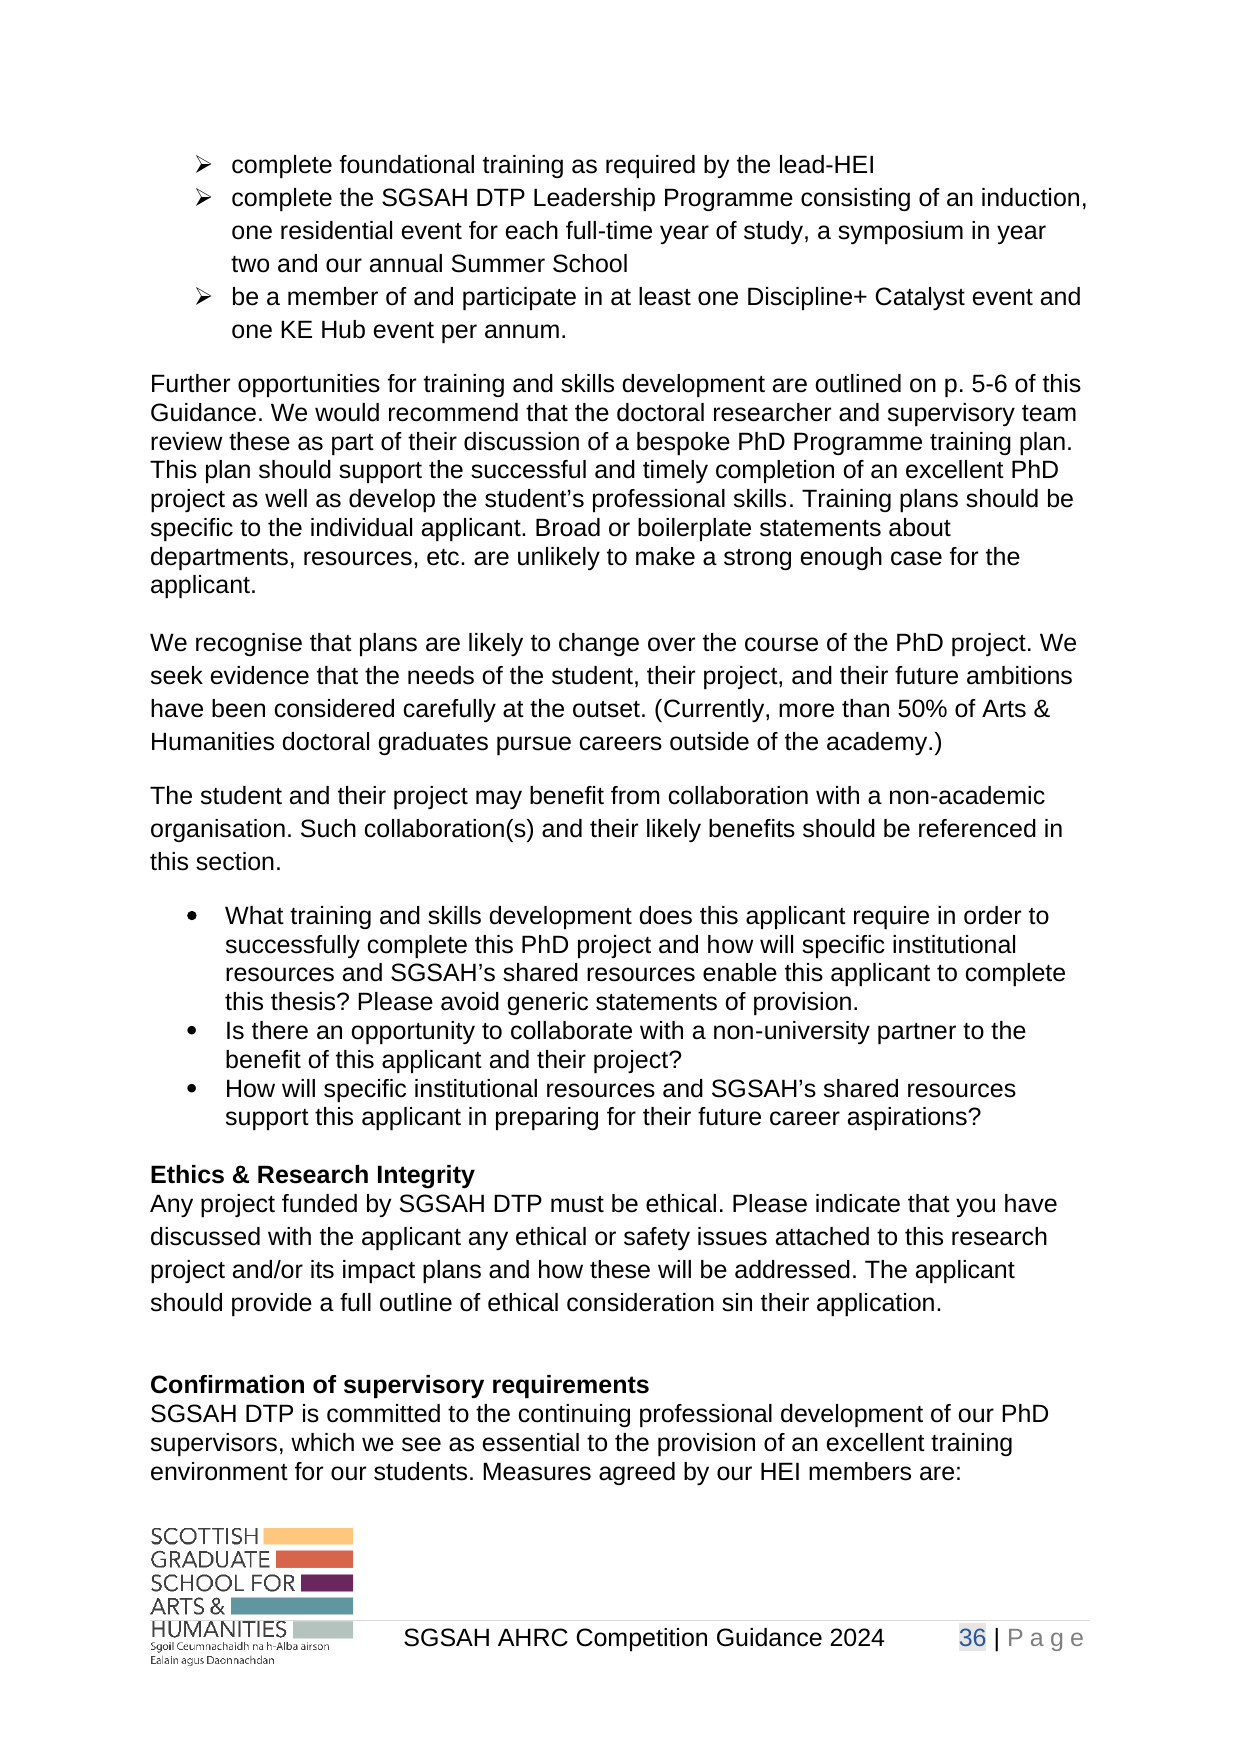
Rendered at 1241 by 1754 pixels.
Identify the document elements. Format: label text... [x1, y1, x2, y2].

text Ethics & Research Integrity [150, 1160, 1090, 1189]
list What training and skills development does this applicant require in order to successfully complete this PhD project and how will specific institutional resources and SGSAH’s shared resources enable this applicant to complete this thesis? Please avoid generic statements of provision. [187, 901, 1090, 1016]
picture [150, 1528, 354, 1620]
list complete the SGSAH DTP Leadership Programme consisting of an induction, one residential event for each full-time year of study, a symposium in year two and our annual Summer School [194, 183, 1090, 278]
text We recognise that plans are likely to change over the course of the PhD project. We seek evidence that the needs of the student, their project, and their future ambitions have been considered carefully at the outset. (Currently, more than 50% of Arts & Humanities doctoral graduates pursue careers outside of the academy.) [150, 628, 1090, 756]
text Any project funded by SGSAH DTP must be ethical. Please indicate that you have discussed with the applicant any ethical or safety issues attached to this research project and/or its impact plans and how these will be addressed. The applicant should provide a full outline of ethical consideration sin their application. [150, 1189, 1090, 1316]
text Confirmation of supervisory requirements [150, 1370, 1090, 1399]
text The student and their project may benefit from collaboration with a non-academic organisation. Such collaboration(s) and their likely benefits should be referenced in this section. [150, 781, 1090, 876]
text SGSAH DTP is committed to the continuing professional development of our PhD supervisors, which we see as essential to the provision of an excellent training environment for our students. Measures agreed by our HEI members are: [150, 1399, 1090, 1485]
picture [150, 1621, 354, 1666]
list complete foundational training as required by the lead-HEI [194, 150, 1090, 179]
text Further opportunities for training and skills development are outlined on p. 5-6 of this Guidance. We would recommend that the doctoral researcher and supervisory team review these as part of their discussion of a bespoke PhD Programme training plan. This plan should support the successful and timely completion of an excellent PhD project as well as develop the student’s professional skills. Training plans should be specific to the individual applicant. Broad or boilerplate statements about departments, resources, etc. are unlikely to make a strong enough case for the applicant. [150, 369, 1090, 599]
list Is there an opportunity to collaborate with a non-university partner to the benefit of this applicant and their project? [187, 1016, 1090, 1073]
list be a member of and participate in at least one Discipline+ Catalyst event and one KE Hub event per annum. [194, 282, 1090, 344]
list How will specific institutional resources and SGSAH’s shared resources support this applicant in preparing for their future career aspirations? [187, 1073, 1090, 1131]
